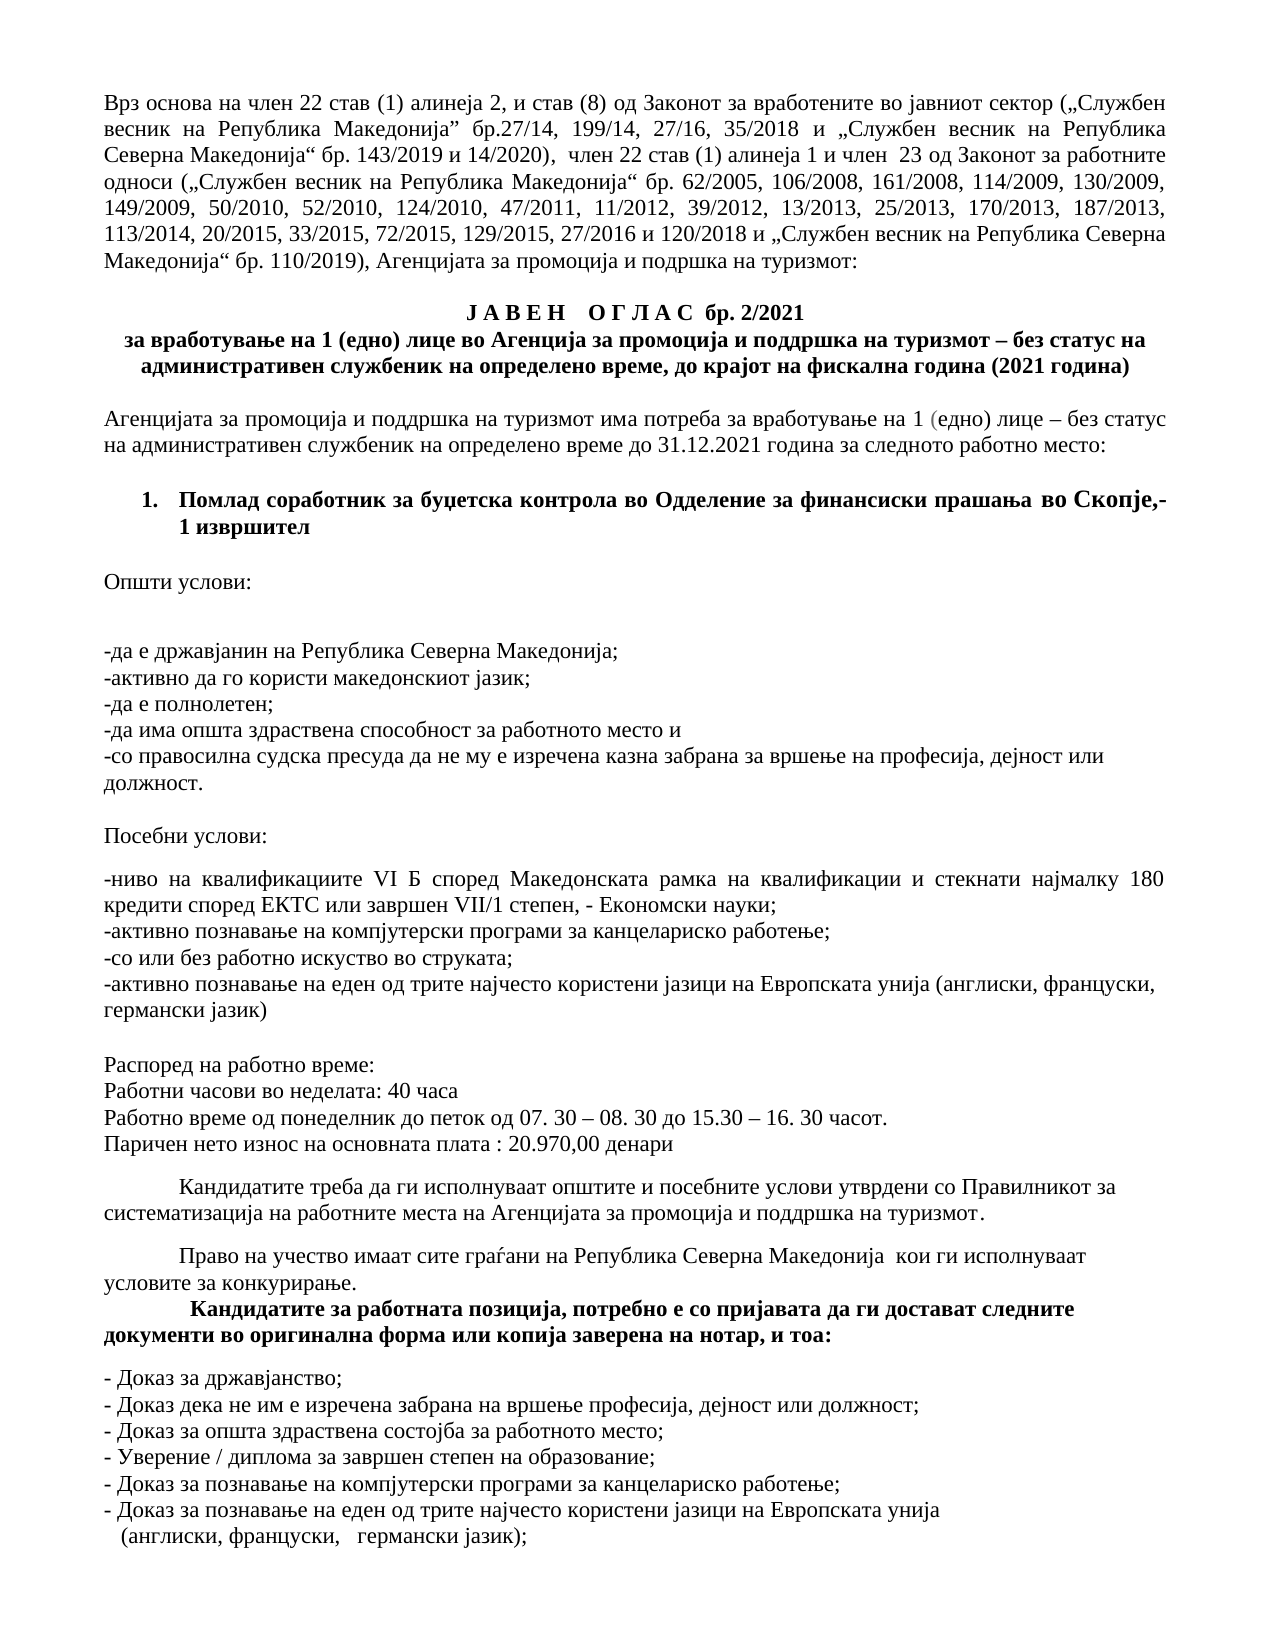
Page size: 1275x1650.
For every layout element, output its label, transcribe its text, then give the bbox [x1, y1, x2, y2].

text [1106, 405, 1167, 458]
text Посебни услови: [103, 822, 1167, 848]
text Кандидатите треба да ги исполнуваат општите и посебните услови утврдени со Правилникот за систематизација на работните места на Агенцијата за промоција и поддршка на туризмот. [103, 1173, 1167, 1226]
text Право на учество имаат сите граѓани на Република Северна Македонија кои ги исполнуваат условите за конкурирање. Кандидатите за работната позиција, потребно е со пријавата да ги достават следните документи во оригинална форма или копија заверена на нотар, и тоа: [103, 1242, 1167, 1348]
text Врз основа на член 22 став (1) алинеја 2, и став (8) од Законот за вработените во јавниот сектор („Службен весник на Република Македонија” бр.27/14, 199/14, 27/16, 35/2018 и „Службен весник на Република Северна Македонија“ бр. 143/2019 и 14/2020), член 22 став (1) алинеја 1 и член 23 од Законот за работните односи („Службен весник на Република Македонија“ бр. 62/2005, 106/2008, 161/2008, 114/2009, 130/2009, 149/2009, 50/2010, 52/2010, 124/2010, 47/2011, 11/2012, 39/2012, 13/2013, 25/2013, 170/2013, 187/2013, 113/2014, 20/2015, 33/2015, 72/2015, 129/2015, 27/2016 и 120/2018 и „Службен весник на Република Северна Македонија“ бр. 110/2019), Агенцијата за промоција и подршка на туризмот: [103, 89, 1167, 273]
text за вработување на 1 (едно) лице во Агенција за промоција и поддршка на туризмот – без статус на административен службеник на определено време, до крајот на фискална година (2021 година) [103, 326, 1167, 378]
text (англиски, француски, германски јазик); [103, 1522, 1167, 1578]
text -да е државјанин на Република Северна Македонија; -активно да го користи македонскиот јазик; -да е полнолетен; -да има општа здраствена способност за работното место и -со правосилна судска пресуда да не му е изречена казна забрана за вршење на професија, дејност или должност. [103, 611, 1167, 795]
text - Доказ за државјанство; - Доказ дека не им е изречена забрана на вршење професија, дејност или должност; - Доказ за општа здраствена состојба за работното место; - Уверение / диплома за завршен степен на образование; [103, 1364, 1167, 1470]
text Ј А В Е Н О Г Л А С бр. 2/2021 [103, 299, 1167, 326]
text Распоред на работно време: Работни часови во неделата: 40 часа Работно време од понеделник до петок од 07. 30 – 08. 30 до 15.30 – 16. 30 часот. Паричен нето износ на основната плата : 20.970,00 денари [103, 1051, 1167, 1156]
text Општи услови: [103, 568, 1167, 594]
text -ниво на квалификациите VI Б според Македонската рамка на квалификации и стекнати најмалку 180 кредити според ЕКТС или завршен VII/1 степен, - Економски науки; [103, 865, 1167, 917]
list Помлад соработник за буџетска контрола во Одделение за финансиски прашања во Скопје,- 1 извршител [141, 484, 1167, 539]
text -активно познавање на компјутерски програми за канцелариско работење; -со или без работно искуство во струката; -активно познавање на еден од трите најчесто користени јазици на Европската унија (англиски, француски, германски јазик) [103, 917, 1167, 1051]
text - Доказ за познавање на компјутерски програми за канцелариско работење; - Доказ за познавање на еден од трите најчесто користени јазици на Европската унија [103, 1470, 1167, 1522]
